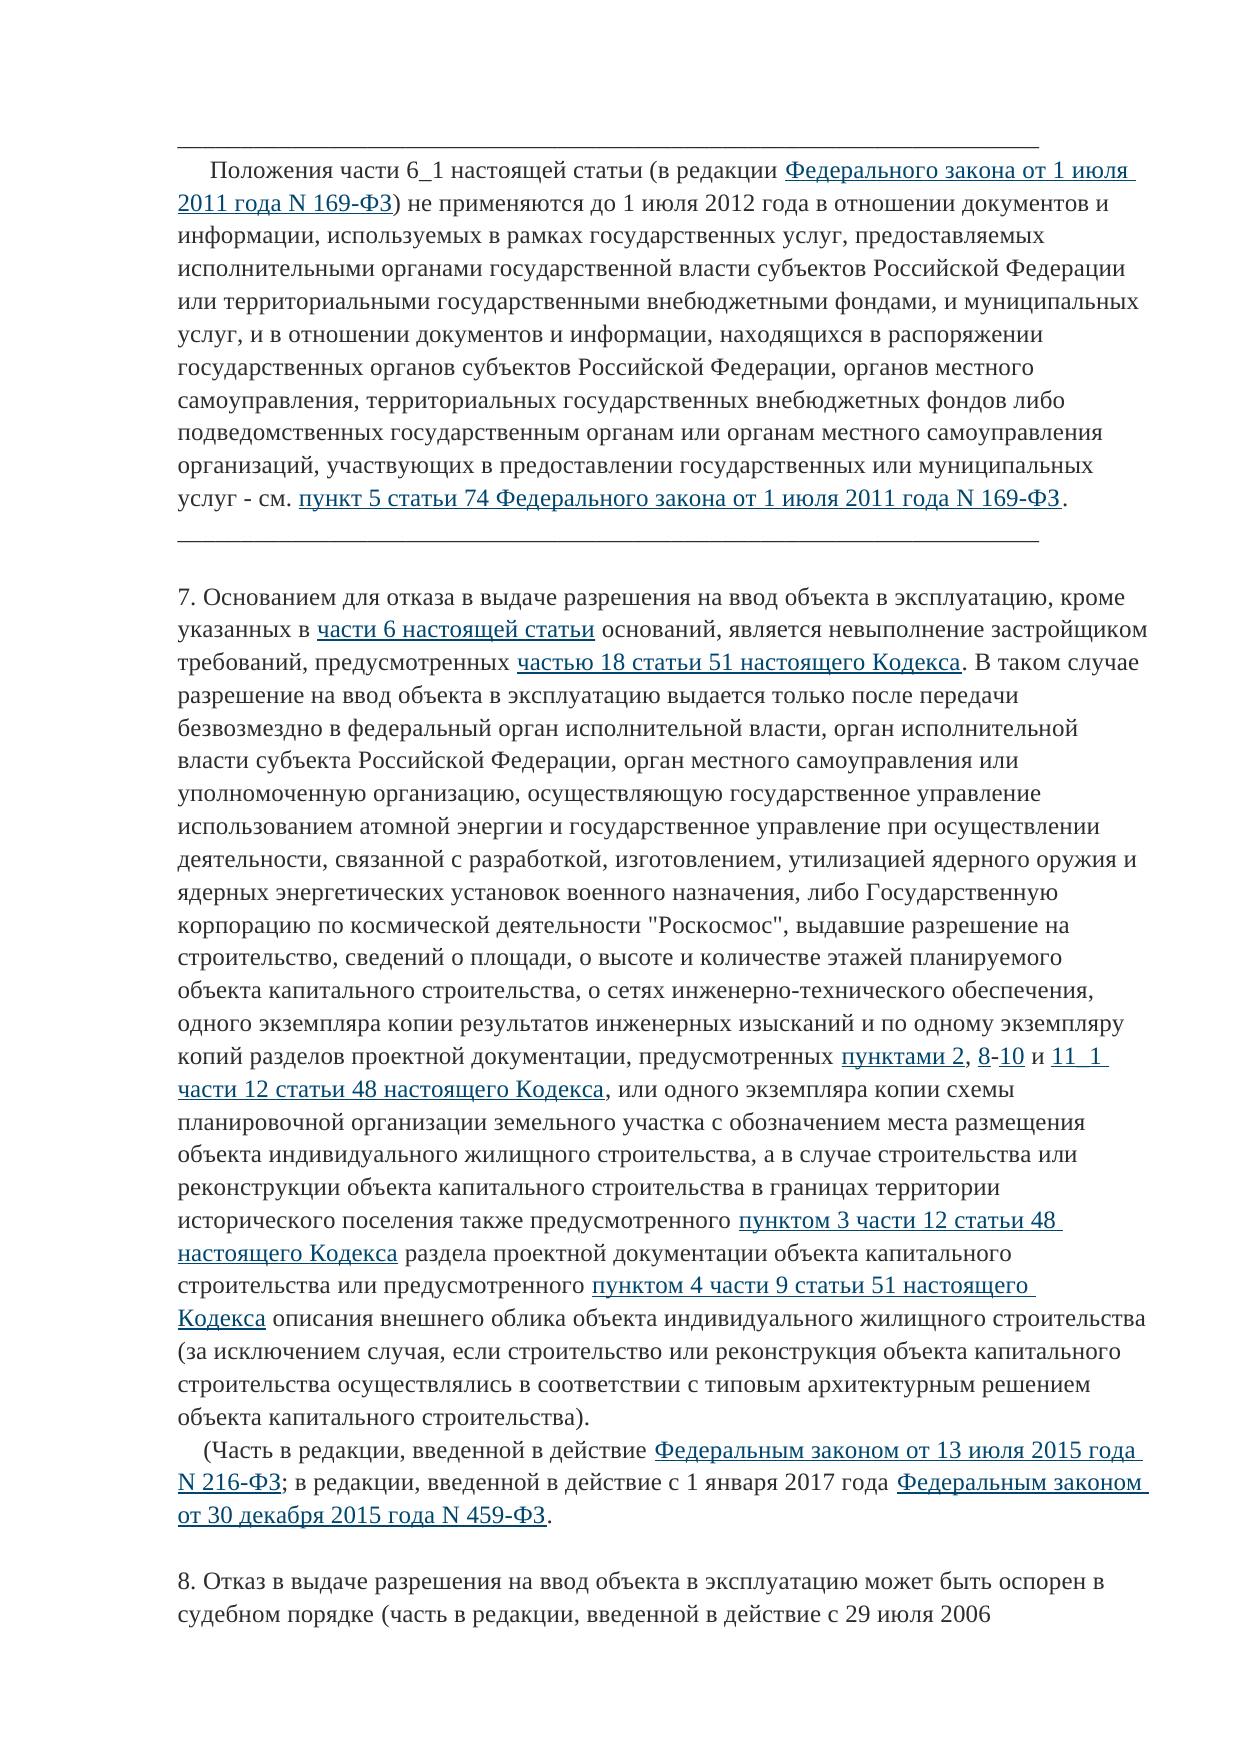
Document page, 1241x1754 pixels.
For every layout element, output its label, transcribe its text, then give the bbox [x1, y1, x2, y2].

text 7. Основанием для отказа в выдаче разрешения на ввод объекта в эксплуатацию, кроме указанных в части 6 настоящей статьи оснований, является невыполнение застройщиком требований, предусмотренных частью 18 статьи 51 настоящего Кодекса. В таком случае разрешение на ввод объекта в эксплуатацию выдается только после передачи безвозмездно в федеральный орган исполнительной власти, орган исполнительной власти субъекта Российской Федерации, орган местного самоуправления или уполномоченную организацию, осуществляющую государственное управление использованием атомной энергии и государственное управление при осуществлении деятельности, связанной с разработкой, изготовлением, утилизацией ядерного оружия и ядерных энергетических установок военного назначения, либо Государственную корпорацию по космической деятельности "Роскосмос", выдавшие разрешение на строительство, сведений о площади, о высоте и количестве этажей планируемого объекта капитального строительства, о сетях инженерно-технического обеспечения, одного экземпляра копии результатов инженерных изысканий и по одному экземпляру копий разделов проектной документации, предусмотренных пунктами 2, 8-10 и 11_1 части 12 статьи 48 настоящего Кодекса, или одного экземпляра копии схемы планировочной организации земельного участка с обозначением места размещения объекта индивидуального жилищного строительства, а в случае строительства или реконструкции объекта капитального строительства в границах территории исторического поселения также предусмотренного пунктом 3 части 12 статьи 48 настоящего Кодекса раздела проектной документации объекта капитального строительства или предусмотренного пунктом 4 части 9 статьи 51 настоящего Кодекса описания внешнего облика объекта индивидуального жилищного строительства (за исключением случая, если строительство или реконструкция объекта капитального строительства осуществлялись в соответствии с типовым архитектурным решением объекта капитального строительства). (Часть в редакции, введенной в действие Федеральным законом от 13 июля 2015 года N 216-ФЗ; в редакции, введенной в действие с 1 января 2017 года Федеральным законом от 30 декабря 2015 года N 459-ФЗ. [177, 577, 1152, 1562]
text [177, 1562, 1152, 1627]
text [177, 118, 1152, 577]
